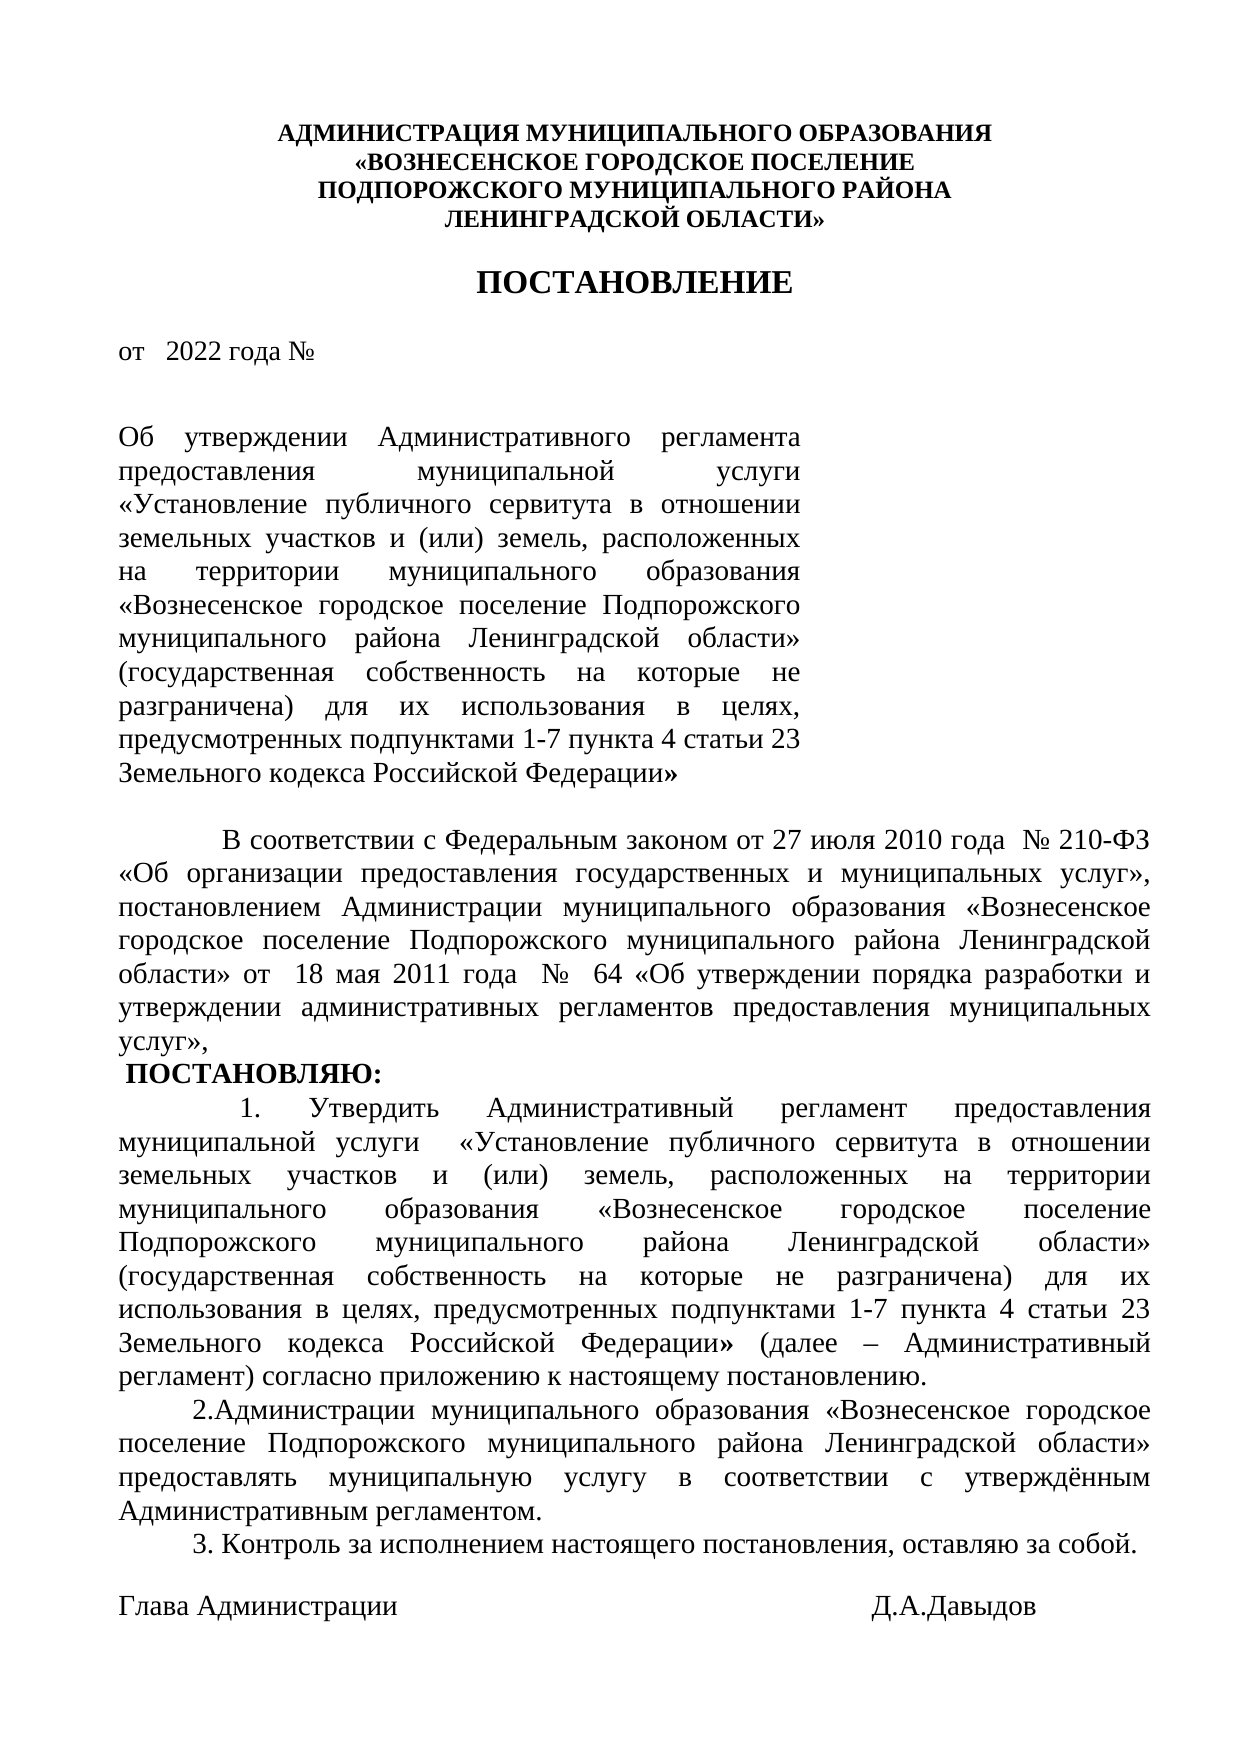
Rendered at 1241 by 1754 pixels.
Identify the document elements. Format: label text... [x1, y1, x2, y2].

text от 2022 года № [118, 334, 1152, 366]
text Глава Администрации Д.А.Давыдов [118, 1588, 1152, 1621]
text 2.Администрации муниципального образования «Вознесенское городское поселение Подпорожского муниципального района Ленинградской области» предоставлять муниципальную услугу в соответствии с утверждённым Административным регламентом. [118, 1392, 1152, 1526]
text В соответствии с Федеральным законом от 27 июля 2010 года № 210-ФЗ «Об организации предоставления государственных и муниципальных услуг», постановлением Администрации муниципального образования «Вознесенское городское поселение Подпорожского муниципального района Ленинградской области» от 18 мая 2011 года № 64 «Об утверждении порядка разработки и утверждении административных регламентов предоставления муниципальных услуг», [118, 822, 1152, 1057]
text ПОДПОРОЖСКОГО МУНИЦИПАЛЬНОГО РАЙОНА [118, 176, 1152, 204]
text «ВОЗНЕСЕНСКОЕ ГОРОДСКОЕ ПОСЕЛЕНИЕ [118, 147, 1152, 176]
text 1. Утвердить Административный регламент предоставления муниципальной услуги «Установление публичного сервитута в отношении земельных участков и (или) земель, расположенных на территории муниципального образования «Вознесенское городское поселение Подпорожского муниципального района Ленинградской области» (государственная собственность на которые не разграничена) для их использования в целях, предусмотренных подпунктами 1-7 пункта 4 статьи 23 Земельного кодекса Российской Федерации» (далее – Административный регламент) согласно приложению к настоящему постановлению. [118, 1090, 1152, 1392]
text 3. Контроль за исполнением настоящего постановления, оставляю за собой. [118, 1526, 1152, 1560]
text ПОСТАНОВЛЯЮ: [118, 1057, 1152, 1090]
text АДМИНИСТРАЦИЯ МУНИЦИПАЛЬНОГО ОБРАЗОВАНИЯ [118, 118, 1152, 147]
table_header Об утверждении Административного регламента предоставления муниципальной услуги «Установление публичного сервитута в отношении земельных участков и (или) земель, расположенных на территории муниципального образования «Вознесенское городское поселение Подпорожского муниципального района Ленинградской области» (государственная собственность на которые не разграничена) для их использования в целях, предусмотренных подпунктами 1-7 пункта 4 статьи 23 Земельного кодекса Российской Федерации» [107, 419, 812, 822]
text ЛЕНИНГРАДСКОЙ ОБЛАСТИ» [118, 204, 1152, 233]
text ПОСТАНОВЛЕНИЕ [118, 262, 1152, 300]
